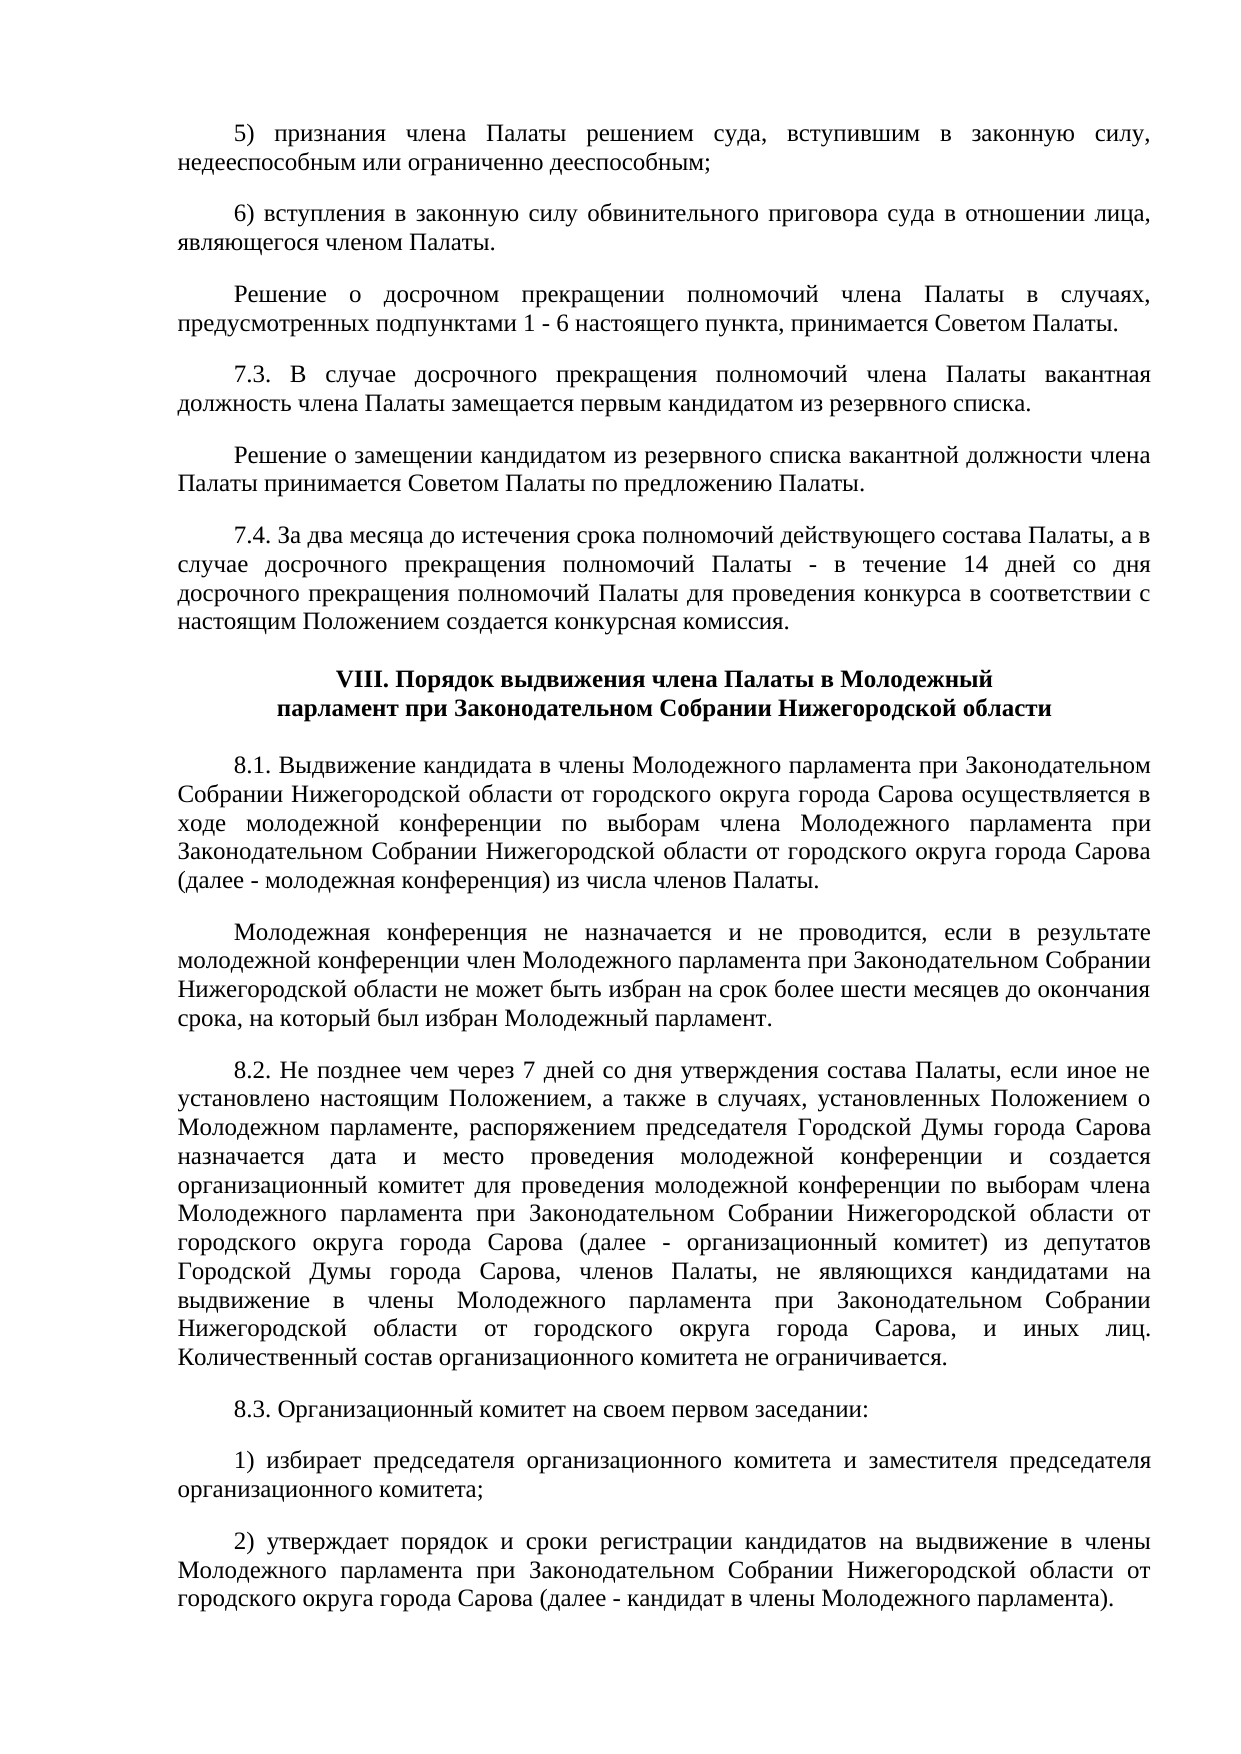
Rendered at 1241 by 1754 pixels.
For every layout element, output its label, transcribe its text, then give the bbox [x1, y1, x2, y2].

text 7.3. В случае досрочного прекращения полномочий члена Палаты вакантная должность члена Палаты замещается первым кандидатом из резервного списка. [177, 359, 1152, 417]
text 8.2. Не позднее чем через 7 дней со дня утверждения состава Палаты, если иное не установлено настоящим Положением, а также в случаях, установленных Положением о Молодежном парламенте, распоряжением председателя Городской Думы города Сарова назначается дата и место проведения молодежной конференции и создается организационный комитет для проведения молодежной конференции по выборам члена Молодежного парламента при Законодательном Собрании Нижегородской области от городского округа города Сарова (далее - организационный комитет) из депутатов Городской Думы города Сарова, членов Палаты, не являющихся кандидатами на выдвижение в члены Молодежного парламента при Законодательном Собрании Нижегородской области от городского округа города Сарова, и иных лиц. Количественный состав организационного комитета не ограничивается. [177, 1055, 1152, 1371]
text 6) вступления в законную силу обвинительного приговора суда в отношении лица, являющегося членом Палаты. [177, 198, 1152, 256]
text Решение о досрочном прекращении полномочий члена Палаты в случаях, предусмотренных подпунктами 1 - 6 настоящего пункта, принимается Советом Палаты. [177, 279, 1152, 336]
text 8.1. Выдвижение кандидата в члены Молодежного парламента при Законодательном Собрании Нижегородской области от городского округа города Сарова осуществляется в ходе молодежной конференции по выборам члена Молодежного парламента при Законодательном Собрании Нижегородской области от городского округа города Сарова (далее - молодежная конференция) из числа членов Палаты. [177, 750, 1152, 894]
text 2) утверждает порядок и сроки регистрации кандидатов на выдвижение в члены Молодежного парламента при Законодательном Собрании Нижегородской области от городского округа города Сарова (далее - кандидат в члены Молодежного парламента). [177, 1526, 1152, 1612]
text 7.4. За два месяца до истечения срока полномочий действующего состава Палаты, а в случае досрочного прекращения полномочий Палаты - в течение 14 дней со дня досрочного прекращения полномочий Палаты для проведения конкурса в соответствии с настоящим Положением создается конкурсная комиссия. [177, 520, 1152, 635]
text VIII. Порядок выдвижения члена Палаты в Молодежный [177, 664, 1152, 693]
text Решение о замещении кандидатом из резервного списка вакантной должности члена Палаты принимается Советом Палаты по предложению Палаты. [177, 440, 1152, 497]
text Молодежная конференция не назначается и не проводится, если в результате молодежной конференции член Молодежного парламента при Законодательном Собрании Нижегородской области не может быть избран на срок более шести месяцев до окончания срока, на который был избран Молодежный парламент. [177, 917, 1152, 1032]
text 5) признания члена Палаты решением суда, вступившим в законную силу, недееспособным или ограниченно дееспособным; [177, 118, 1152, 176]
text 8.3. Организационный комитет на своем первом заседании: [177, 1394, 1152, 1423]
text 1) избирает председателя организационного комитета и заместителя председателя организационного комитета; [177, 1446, 1152, 1503]
text парламент при Законодательном Собрании Нижегородской области [177, 693, 1152, 721]
